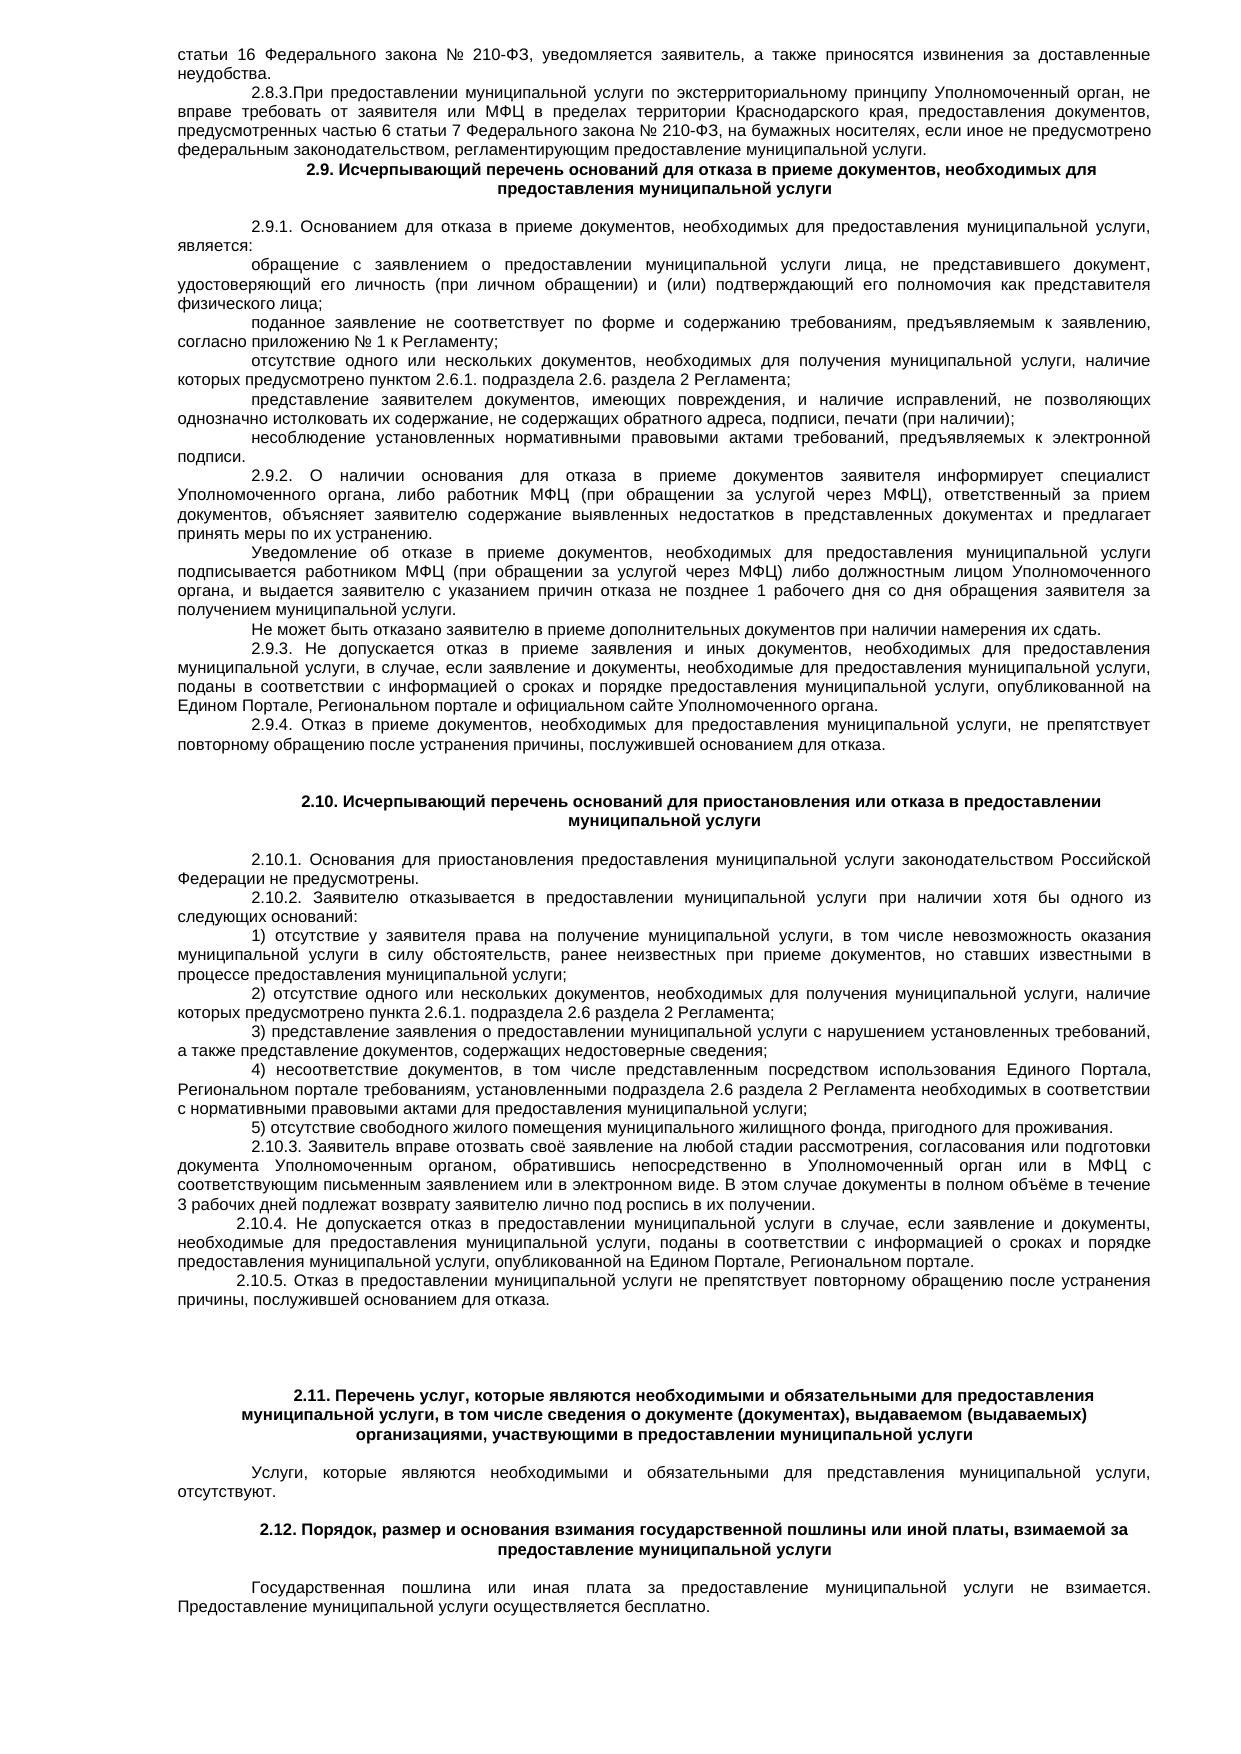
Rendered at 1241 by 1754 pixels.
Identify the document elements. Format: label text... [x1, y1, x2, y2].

text 2.9.2. О наличии основания для отказа в приеме документов заявителя информирует специалист Уполномоченного органа, либо работник МФЦ (при обращении за услугой через МФЦ), ответственный за прием документов, объясняет заявителю содержание выявленных недостатков в представленных документах и предлагает принять меры по их устранению. [177, 466, 1152, 543]
text 2.10.3. Заявитель вправе отозвать своё заявление на любой стадии рассмотрения, согласования или подготовки документа Уполномоченным органом, обратившись непосредственно в Уполномоченный орган или в МФЦ с соответствующим письменным заявлением или в электронном виде. В этом случае документы в полном объёме в течение 3 рабочих дней подлежат возврату заявителю лично под роспись в их получении. [177, 1137, 1152, 1213]
text Уведомление об отказе в приеме документов, необходимых для предоставления муниципальной услуги подписывается работником МФЦ (при обращении за услугой через МФЦ) либо должностным лицом Уполномоченного органа, и выдается заявителю с указанием причин отказа не позднее 1 рабочего дня со дня обращения заявителя за получением муниципальной услуги. [177, 543, 1152, 619]
text 5) отсутствие свободного жилого помещения муниципального жилищного фонда, пригодного для проживания. [177, 1118, 1152, 1137]
text 2.9.1. Основанием для отказа в приеме документов, необходимых для предоставления муниципальной услуги, является: [177, 217, 1152, 255]
text 4) несоответствие документов, в том числе представленным посредством использования Единого Портала, Региональном портале требованиям, установленными подраздела 2.6 раздела 2 Регламента необходимых в соответствии с нормативными правовыми актами для предоставления муниципальной услуги; [177, 1060, 1152, 1118]
text 2.9. Исчерпывающий перечень оснований для отказа в приеме документов, необходимых для предоставления муниципальной услуги [177, 159, 1152, 198]
text Услуги, которые являются необходимыми и обязательными для представления муниципальной услуги, отсутствуют. [177, 1463, 1152, 1501]
text 2.9.4. Отказ в приеме документов, необходимых для предоставления муниципальной услуги, не препятствует повторному обращению после устранения причины, послужившей основанием для отказа. [177, 715, 1152, 753]
text 2) отсутствие одного или нескольких документов, необходимых для получения муниципальной услуги, наличие которых предусмотрено пункта 2.6.1. подраздела 2.6 раздела 2 Регламента; [177, 983, 1152, 1022]
text поданное заявление не соответствует по форме и содержанию требованиям, предъявляемым к заявлению, согласно приложению № 1 к Регламенту; [177, 313, 1152, 351]
text отсутствие одного или нескольких документов, необходимых для получения муниципальной услуги, наличие которых предусмотрено пунктом 2.6.1. подраздела 2.6. раздела 2 Регламента; [177, 351, 1152, 389]
text 2.12. Порядок, размер и основания взимания государственной пошлины или иной платы, взимаемой за предоставление муниципальной услуги [177, 1520, 1152, 1558]
text 2.10. Исчерпывающий перечень оснований для приостановления или отказа в предоставлении муниципальной услуги [177, 792, 1152, 830]
text 2.8.3.При предоставлении муниципальной услуги по экстерриториальному принципу Уполномоченный орган, не вправе требовать от заявителя или МФЦ в пределах территории Краснодарского края, предоставления документов, предусмотренных частью 6 статьи 7 Федерального закона № 210-ФЗ, на бумажных носителях, если иное не предусмотрено федеральным законодательством, регламентирующим предоставление муниципальной услуги. [177, 83, 1152, 159]
text Не может быть отказано заявителю в приеме дополнительных документов при наличии намерения их сдать. [177, 619, 1152, 638]
text 2.10.1. Основания для приостановления предоставления муниципальной услуги законодательством Российской Федерации не предусмотрены. [177, 849, 1152, 888]
text представление заявителем документов, имеющих повреждения, и наличие исправлений, не позволяющих однозначно истолковать их содержание, не содержащих обратного адреса, подписи, печати (при наличии); [177, 389, 1152, 428]
text Государственная пошлина или иная плата за предоставление муниципальной услуги не взимается. Предоставление муниципальной услуги осуществляется бесплатно. [177, 1578, 1152, 1616]
text 3) представление заявления о предоставлении муниципальной услуги с нарушением установленных требований, а также представление документов, содержащих недостоверные сведения; [177, 1022, 1152, 1060]
text 2.11. Перечень услуг, которые являются необходимыми и обязательными для предоставления муниципальной услуги, в том числе сведения о документе (документах), выдаваемом (выдаваемых) организациями, участвующими в предоставлении муниципальной услуги [177, 1386, 1152, 1443]
text обращение с заявлением о предоставлении муниципальной услуги лица, не представившего документ, удостоверяющий его личность (при личном обращении) и (или) подтверждающий его полномочия как представителя физического лица; [177, 255, 1152, 313]
text 2.10.5. Отказ в предоставлении муниципальной услуги не препятствует повторному обращению после устранения причины, послужившей основанием для отказа. [177, 1271, 1152, 1309]
text 2.10.4. Не допускается отказ в предоставлении муниципальной услуги в случае, если заявление и документы, необходимые для предоставления муниципальной услуги, поданы в соответствии с информацией о сроках и порядке предоставления муниципальной услуги, опубликованной на Едином Портале, Региональном портале. [177, 1213, 1152, 1271]
text 2.10.2. Заявителю отказывается в предоставлении муниципальной услуги при наличии хотя бы одного из следующих оснований: [177, 888, 1152, 926]
text 2.9.3. Не допускается отказ в приеме заявления и иных документов, необходимых для предоставления муниципальной услуги, в случае, если заявление и документы, необходимые для предоставления муниципальной услуги, поданы в соответствии с информацией о сроках и порядке предоставления муниципальной услуги, опубликованной на Едином Портале, Региональном портале и официальном сайте Уполномоченного органа. [177, 638, 1152, 715]
text 1) отсутствие у заявителя права на получение муниципальной услуги, в том числе невозможность оказания муниципальной услуги в силу обстоятельств, ранее неизвестных при приеме документов, но ставших известными в процессе предоставления муниципальной услуги; [177, 926, 1152, 983]
text несоблюдение установленных нормативными правовыми актами требований, предъявляемых к электронной подписи. [177, 428, 1152, 466]
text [177, 44, 1152, 83]
